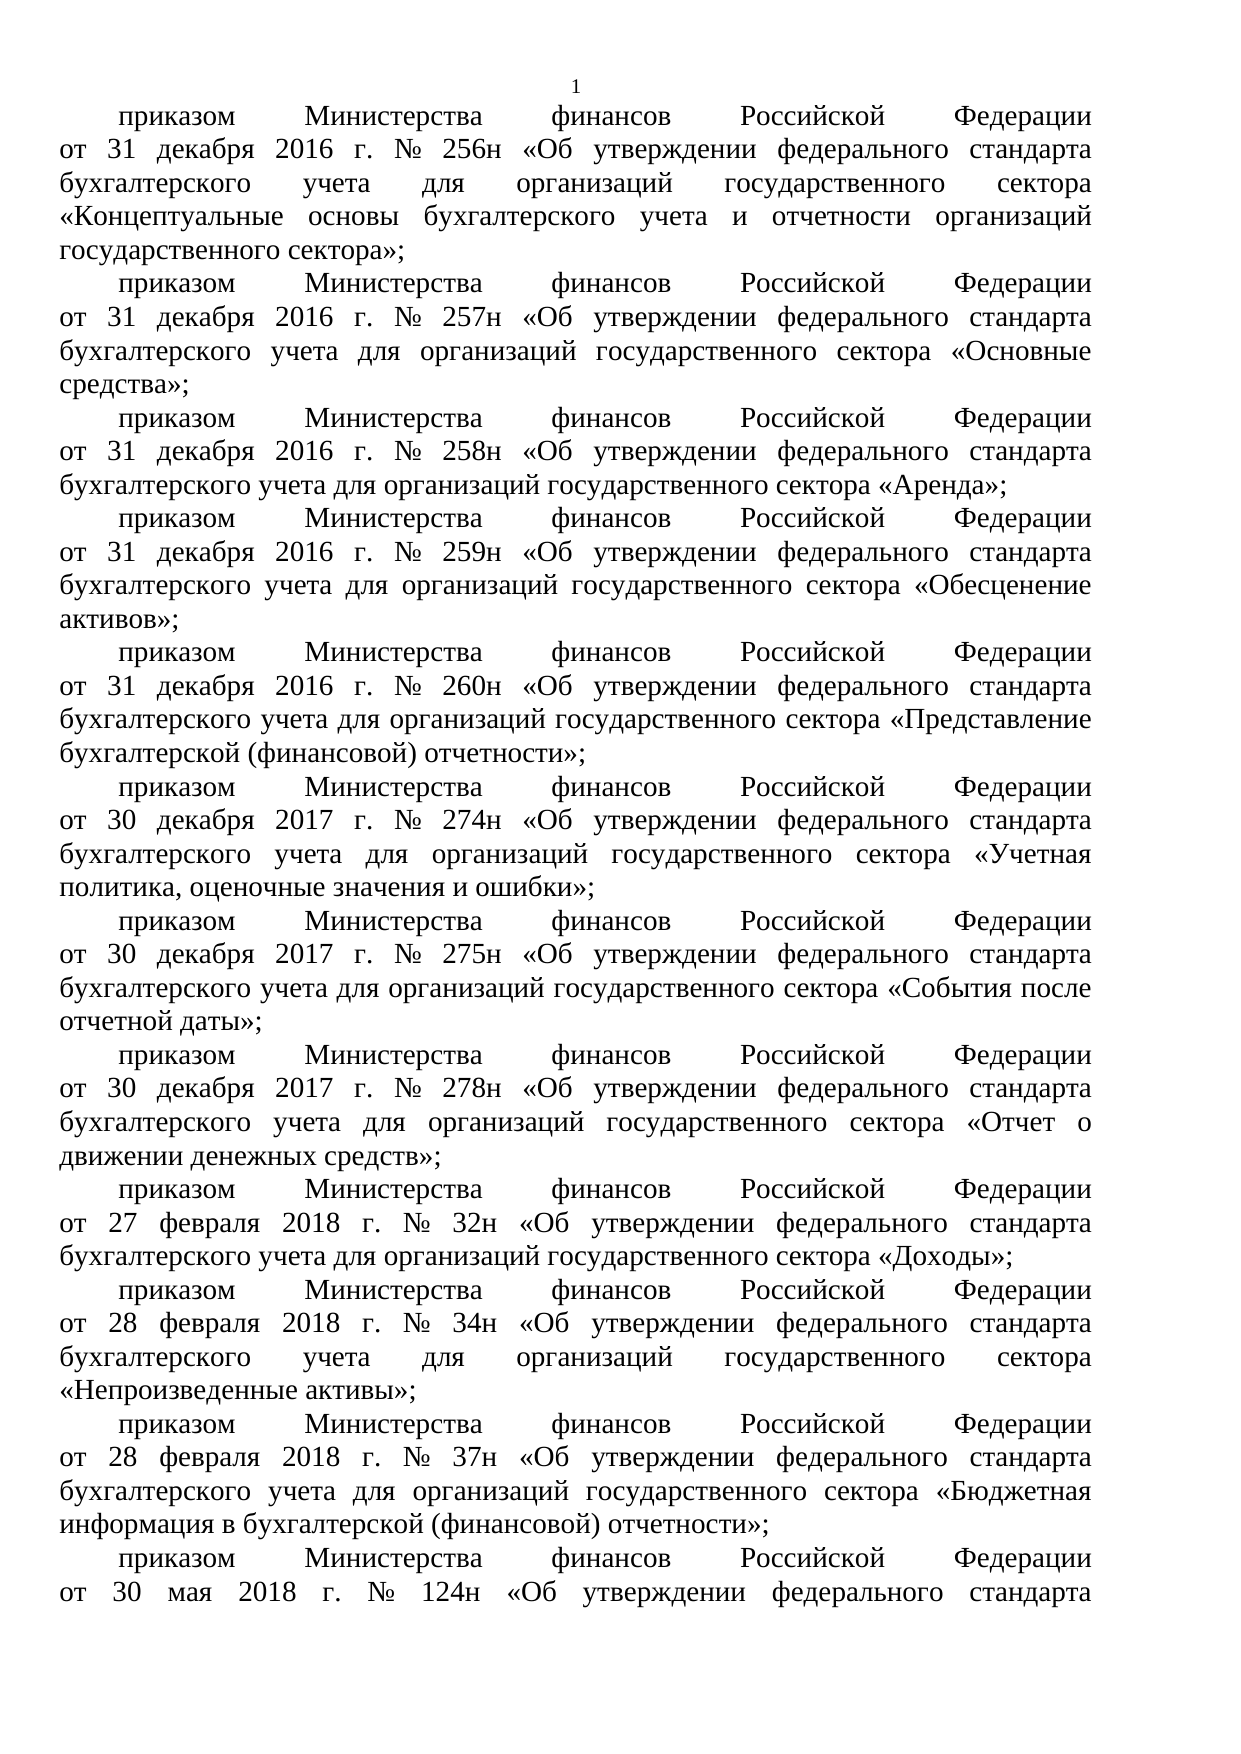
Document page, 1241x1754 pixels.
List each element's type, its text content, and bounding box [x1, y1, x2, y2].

text приказом Министерства финансов Российской Федерации от 31 декабря 2016 г. № 260н «Об утверждении федерального стандарта бухгалтерского учета для организаций государственного сектора «Представление бухгалтерской (финансовой) отчетности»; [59, 634, 1092, 769]
text приказом Министерства финансов Российской Федерации от 30 декабря 2017 г. № 274н «Об утверждении федерального стандарта бухгалтерского учета для организаций государственного сектора «Учетная политика, оценочные значения и ошибки»; [59, 769, 1092, 903]
text приказом Министерства финансов Российской Федерации от 28 февраля 2018 г. № 37н «Об утверждении федерального стандарта бухгалтерского учета для организаций государственного сектора «Бюджетная информация в бухгалтерской (финансовой) отчетности»; [59, 1406, 1092, 1540]
text приказом Министерства финансов Российской Федерации от 31 декабря 2016 г. № 258н «Об утверждении федерального стандарта бухгалтерского учета для организаций государственного сектора «Аренда»; [59, 400, 1092, 500]
text приказом Министерства финансов Российской Федерации от 31 декабря 2016 г. № 256н «Об утверждении федерального стандарта бухгалтерского учета для организаций государственного сектора «Концептуальные основы бухгалтерского учета и отчетности организаций государственного сектора»; [59, 98, 1092, 266]
text приказом Министерства финансов Российской Федерации от 27 февраля 2018 г. № 32н «Об утверждении федерального стандарта бухгалтерского учета для организаций государственного сектора «Доходы»; [59, 1171, 1092, 1272]
text приказом Министерства финансов Российской Федерации от 30 декабря 2017 г. № 275н «Об утверждении федерального стандарта бухгалтерского учета для организаций государственного сектора «События после отчетной даты»; [59, 903, 1092, 1037]
text приказом Министерства финансов Российской Федерации от 31 декабря 2016 г. № 259н «Об утверждении федерального стандарта бухгалтерского учета для организаций государственного сектора «Обесценение активов»; [59, 500, 1092, 634]
text приказом Министерства финансов Российской Федерации от 31 декабря 2016 г. № 257н «Об утверждении федерального стандарта бухгалтерского учета для организаций государственного сектора «Основные средства»; [59, 266, 1092, 400]
text приказом Министерства финансов Российской Федерации от 30 декабря 2017 г. № 278н «Об утверждении федерального стандарта бухгалтерского учета для организаций государственного сектора «Отчет о движении денежных средств»; [59, 1037, 1092, 1171]
text приказом Министерства финансов Российской Федерации от 28 февраля 2018 г. № 34н «Об утверждении федерального стандарта бухгалтерского учета для организаций государственного сектора «Непроизведенные активы»; [59, 1272, 1092, 1406]
